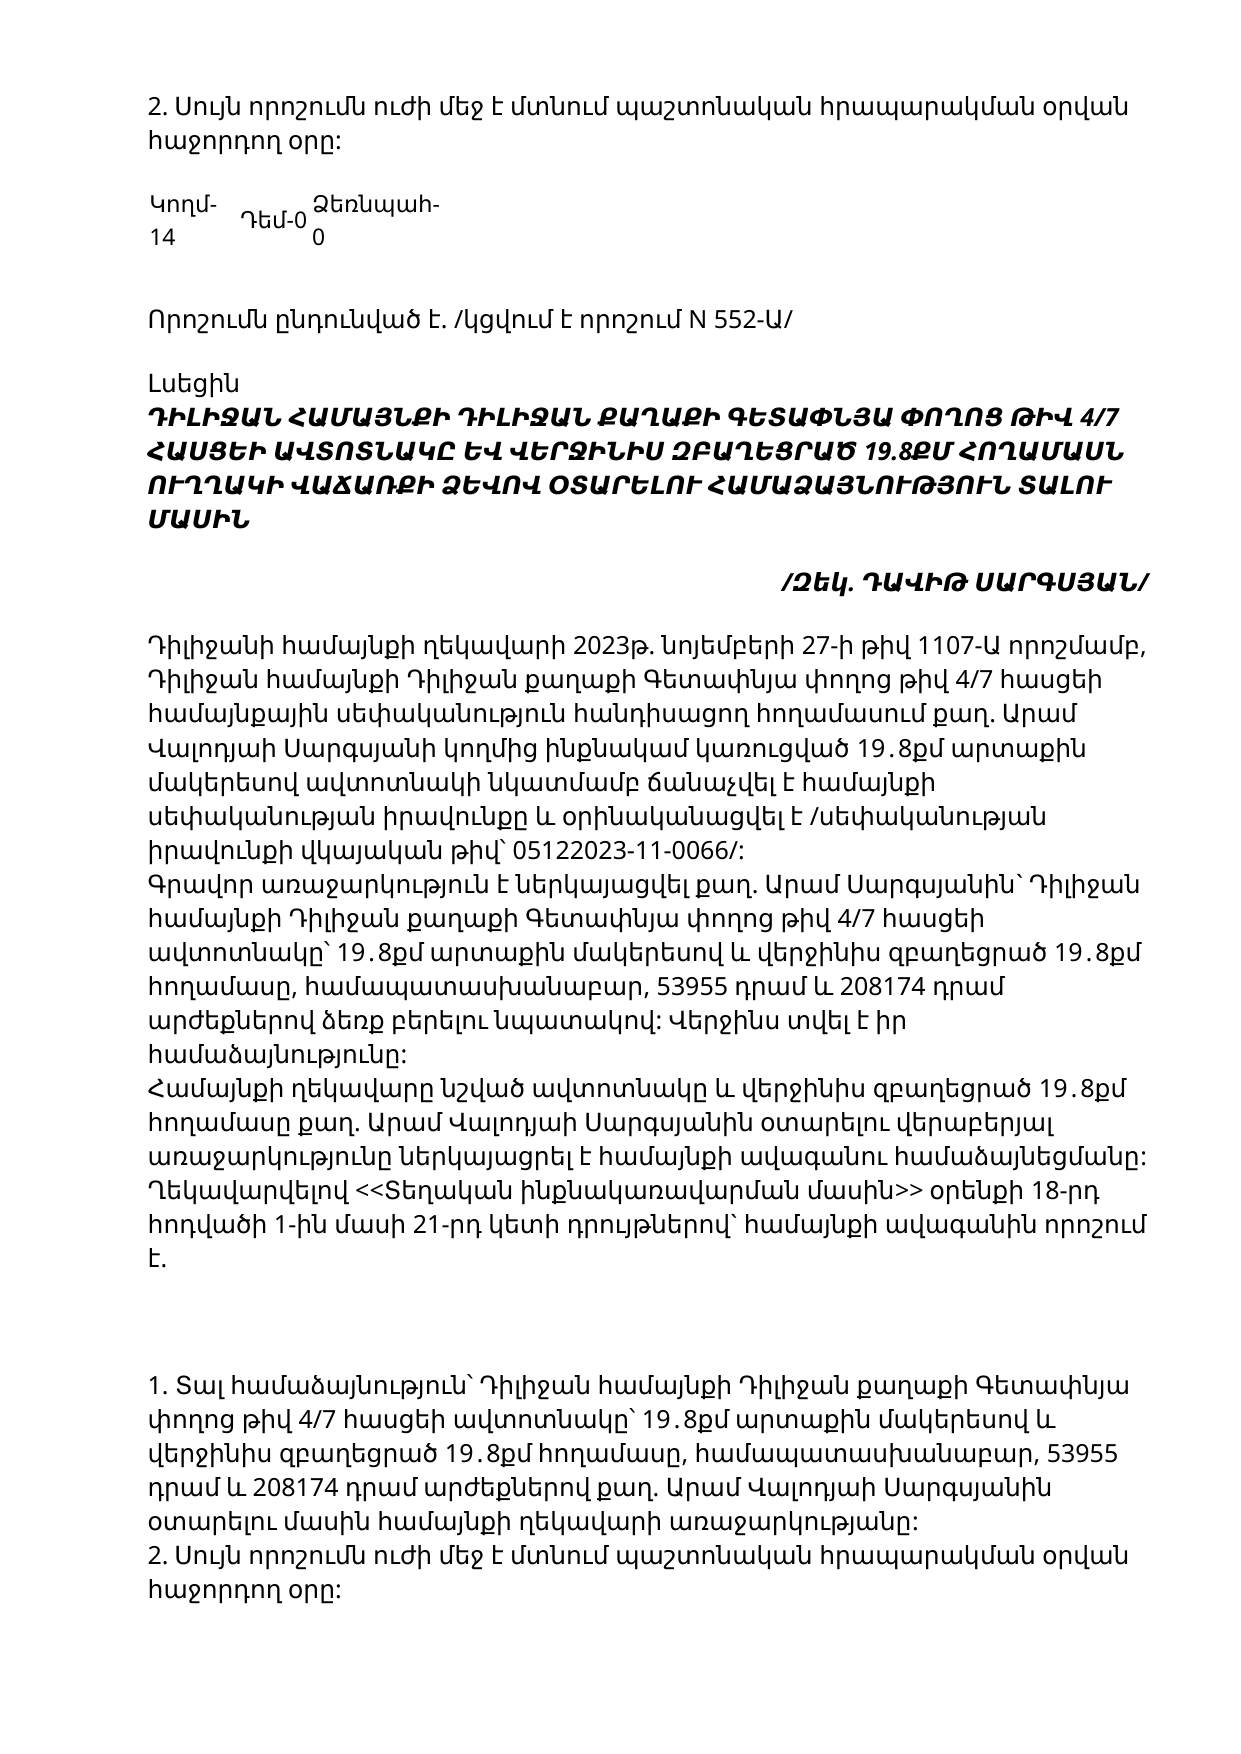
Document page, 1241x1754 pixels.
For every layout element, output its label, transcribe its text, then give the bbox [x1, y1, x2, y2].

table_header Դեմ-0 [239, 186, 310, 273]
table_header Կողմ-14 [148, 186, 239, 273]
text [147, 89, 1151, 157]
table_header Ձեռնպահ-0 [310, 186, 444, 273]
text /Զեկ. ԴԱՎԻԹ ՍԱՐԳՍՅԱՆ/ [147, 565, 1151, 599]
text 1. Տալ համաձայնություն՝ Դիլիջան համայնքի Դիլիջան քաղաքի Գետափնյա փողոց թիվ 4/7 հասցեի ավտոտնակը՝ 19․8քմ արտաքին մակերեսով և վերջինիս զբաղեցրած 19․8քմ հողամասը, համապատասխանաբար, 53955 դրամ և 208174 դրամ արժեքներով քաղ. Արամ Վալոդյաի Սարգսյանին օտարելու մասին համայնքի ղեկավարի առաջարկությանը: 2. Սույն որոշումն ուժի մեջ է մտնում պաշտոնական հրապարակման օրվան հաջորդող օրը: [147, 1367, 1151, 1606]
text Դիլիջանի համայնքի ղեկավարի 2023թ. նոյեմբերի 27-ի թիվ 1107-Ա որոշմամբ, Դիլիջան համայնքի Դիլիջան քաղաքի Գետափնյա փողոց թիվ 4/7 հասցեի համայնքային սեփականություն հանդիսացող հողամասում քաղ. Արամ Վալոդյաի Սարգսյանի կողմից ինքնակամ կառուցված 19․8քմ արտաքին մակերեսով ավտոտնակի նկատմամբ ճանաչվել է համայնքի սեփականության իրավունքը և օրինականացվել է /սեփականության իրավունքի վկայական թիվ՝ 05122023-11-0066/: Գրավոր առաջարկություն է ներկայացվել քաղ. Արամ Սարգսյանին` Դիլիջան համայնքի Դիլիջան քաղաքի Գետափնյա փողոց թիվ 4/7 հասցեի ավտոտնակը՝ 19․8քմ արտաքին մակերեսով և վերջինիս զբաղեցրած 19․8քմ հողամասը, համապատասխանաբար, 53955 դրամ և 208174 դրամ արժեքներով ձեռք բերելու նպատակով: Վերջինս տվել է իր համաձայնությունը: Համայնքի ղեկավարը նշված ավտոտնակը և վերջինիս զբաղեցրած 19․8քմ հողամասը քաղ. Արամ Վալոդյաի Սարգսյանին օտարելու վերաբերյալ առաջարկությունը ներկայացրել է համայնքի ավագանու համաձայնեցմանը: Ղեկավարվելով <<Տեղական ինքնակառավարման մասին>> օրենքի 18-րդ հոդվածի 1-ին մասի 21-րդ կետի դրույթներով` համայնքի ավագանին որոշում է. [147, 628, 1151, 1275]
text Որոշումն ընդունված է. /կցվում է որոշում N 552-Ա/ [147, 302, 1151, 336]
text Լսեցին ԴԻԼԻՋԱՆ ՀԱՄԱՅՆՔԻ ԴԻԼԻՋԱՆ ՔԱՂԱՔԻ ԳԵՏԱՓՆՅԱ ՓՈՂՈՑ ԹԻՎ 4/7 ՀԱՍՑԵԻ ԱՎՏՈՏՆԱԿԸ ԵՎ ՎԵՐՋԻՆԻՍ ԶԲԱՂԵՑՐԱԾ 19.8ՔՄ ՀՈՂԱՄԱՍՆ ՈՒՂՂԱԿԻ ՎԱՃԱՌՔԻ ՁԵՎՈՎ ՕՏԱՐԵԼՈՒ ՀԱՄԱՁԱՅՆՈՒԹՅՈՒՆ ՏԱԼՈՒ ՄԱՍԻՆ [147, 365, 1151, 536]
